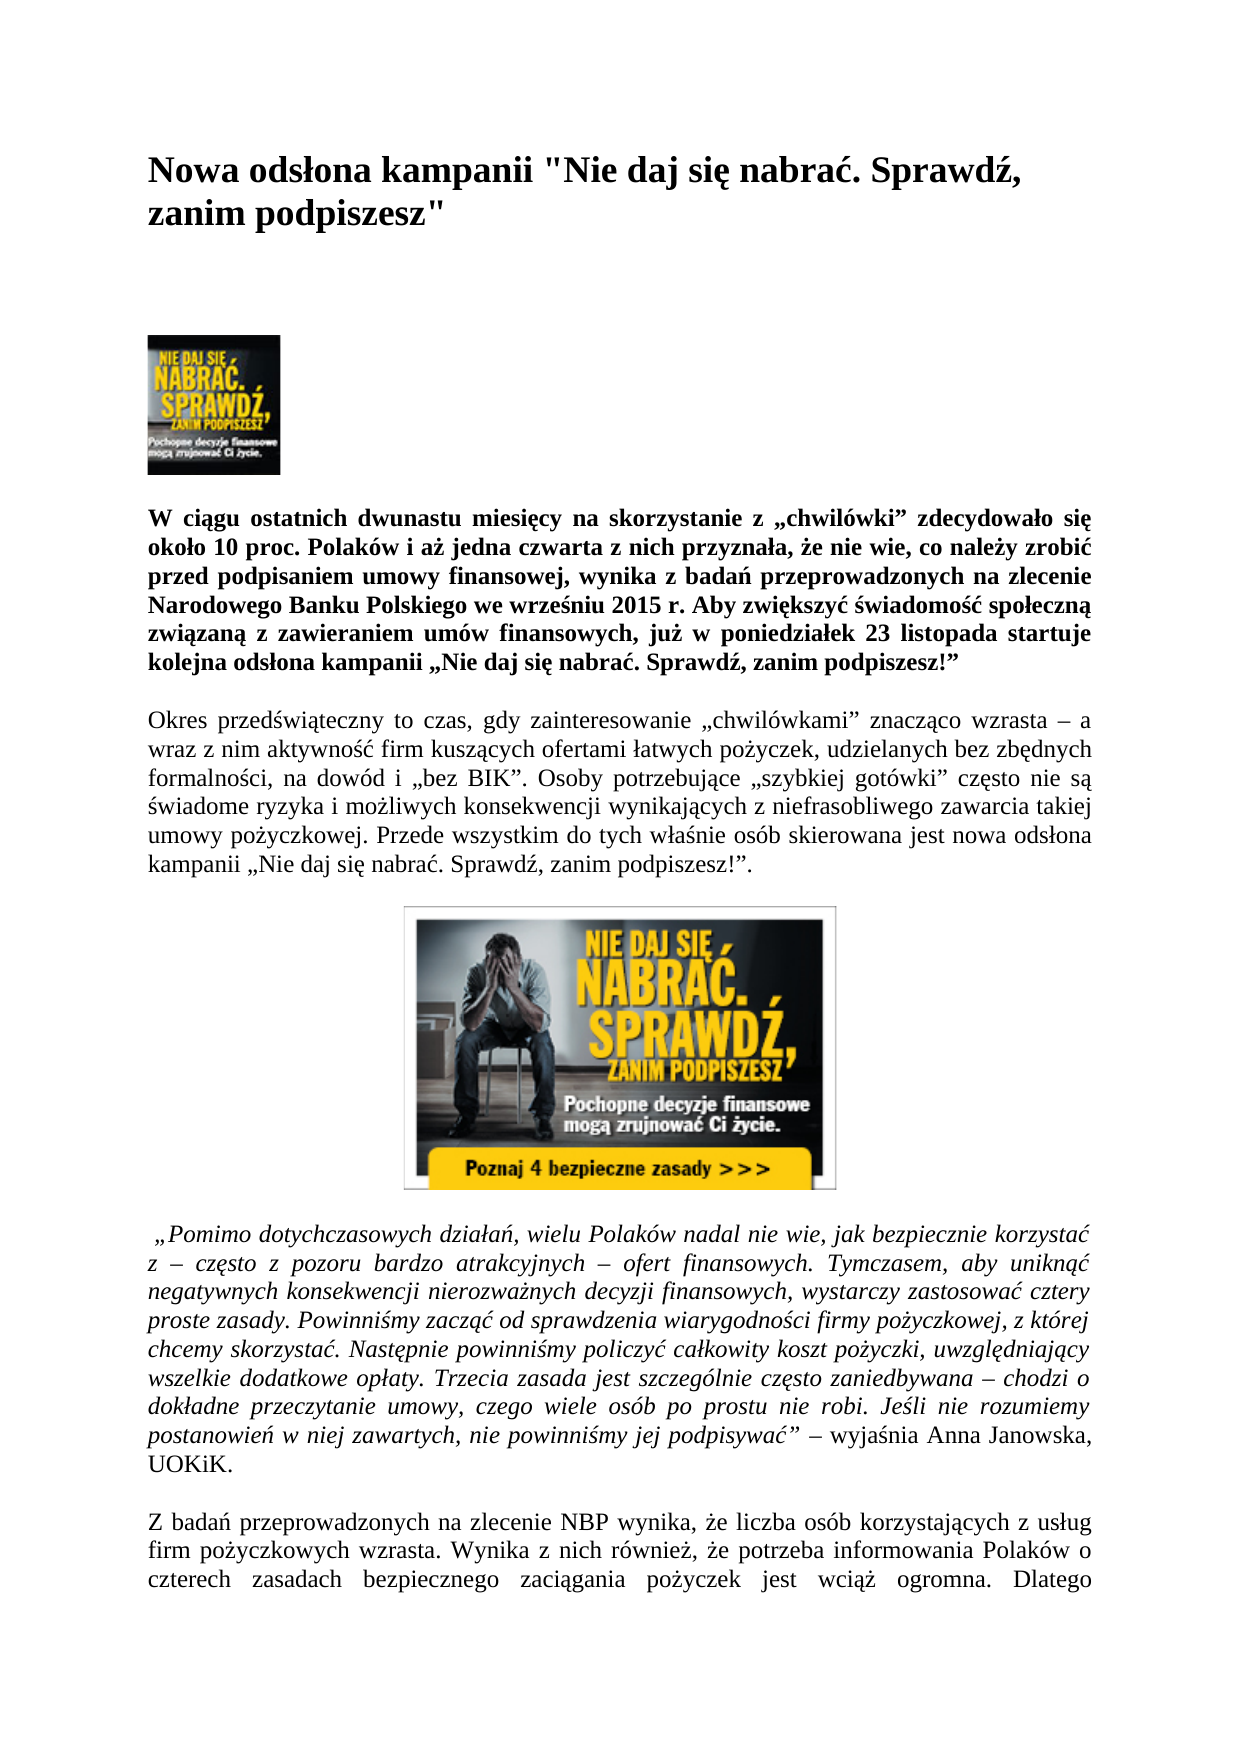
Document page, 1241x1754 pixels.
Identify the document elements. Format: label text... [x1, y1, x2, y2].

text „Pomimo dotychczasowych działań, wielu Polaków nadal nie wie, jak bezpiecznie korzystać z – często z pozoru bardzo atrakcyjnych – ofert finansowych. Tymczasem, aby uniknąć negatywnych konsekwencji nierozważnych decyzji finansowych, wystarczy zastosować cztery proste zasady. Powinniśmy zacząć od sprawdzenia wiarygodności firmy pożyczkowej, z której chcemy skorzystać. Następnie powinniśmy policzyć całkowity koszt pożyczki, uwzględniający wszelkie dodatkowe opłaty. Trzecia zasada jest szczególnie często zaniedbywana – chodzi o dokładne przeczytanie umowy, czego wiele osób po prostu nie robi. Jeśli nie rozumiemy postanowień w niej zawartych, nie powinniśmy jej podpisywać” – wyjaśnia Anna Janowska, UOKiK. [148, 1219, 1093, 1478]
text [148, 1507, 1093, 1593]
text Nowa odsłona kampanii "Nie daj się nabrać. Sprawdź, zanim podpiszesz" [148, 148, 1093, 234]
picture [403, 906, 837, 1190]
text Okres przedświąteczny to czas, gdy zainteresowanie „chwilówkami” znacząco wzrasta – a wraz z nim aktywność firm kuszących ofertami łatwych pożyczek, udzielanych bez zbędnych formalności, na dowód i „bez BIK”. Osoby potrzebujące „szybkiej gotówki” często nie są świadome ryzyka i możliwych konsekwencji wynikających z niefrasobliwego zawarcia takiej umowy pożyczkowej. Przede wszystkim do tych właśnie osób skierowana jest nowa odsłona kampanii „Nie daj się nabrać. Sprawdź, zanim podpiszesz!”. [148, 705, 1093, 878]
text W ciągu ostatnich dwunastu miesięcy na skorzystanie z „chwilówki” zdecydowało się około 10 proc. Polaków i aż jedna czwarta z nich przyznała, że nie wie, co należy zrobić przed podpisaniem umowy finansowej, wynika z badań przeprowadzonych na zlecenie Narodowego Banku Polskiego we wrześniu 2015 r. Aby zwiększyć świadomość społeczną związaną z zawieraniem umów finansowych, już w poniedziałek 23 listopada startuje kolejna odsłona kampanii „Nie daj się nabrać. Sprawdź, zanim podpiszesz!” [148, 503, 1093, 676]
picture [147, 335, 281, 475]
